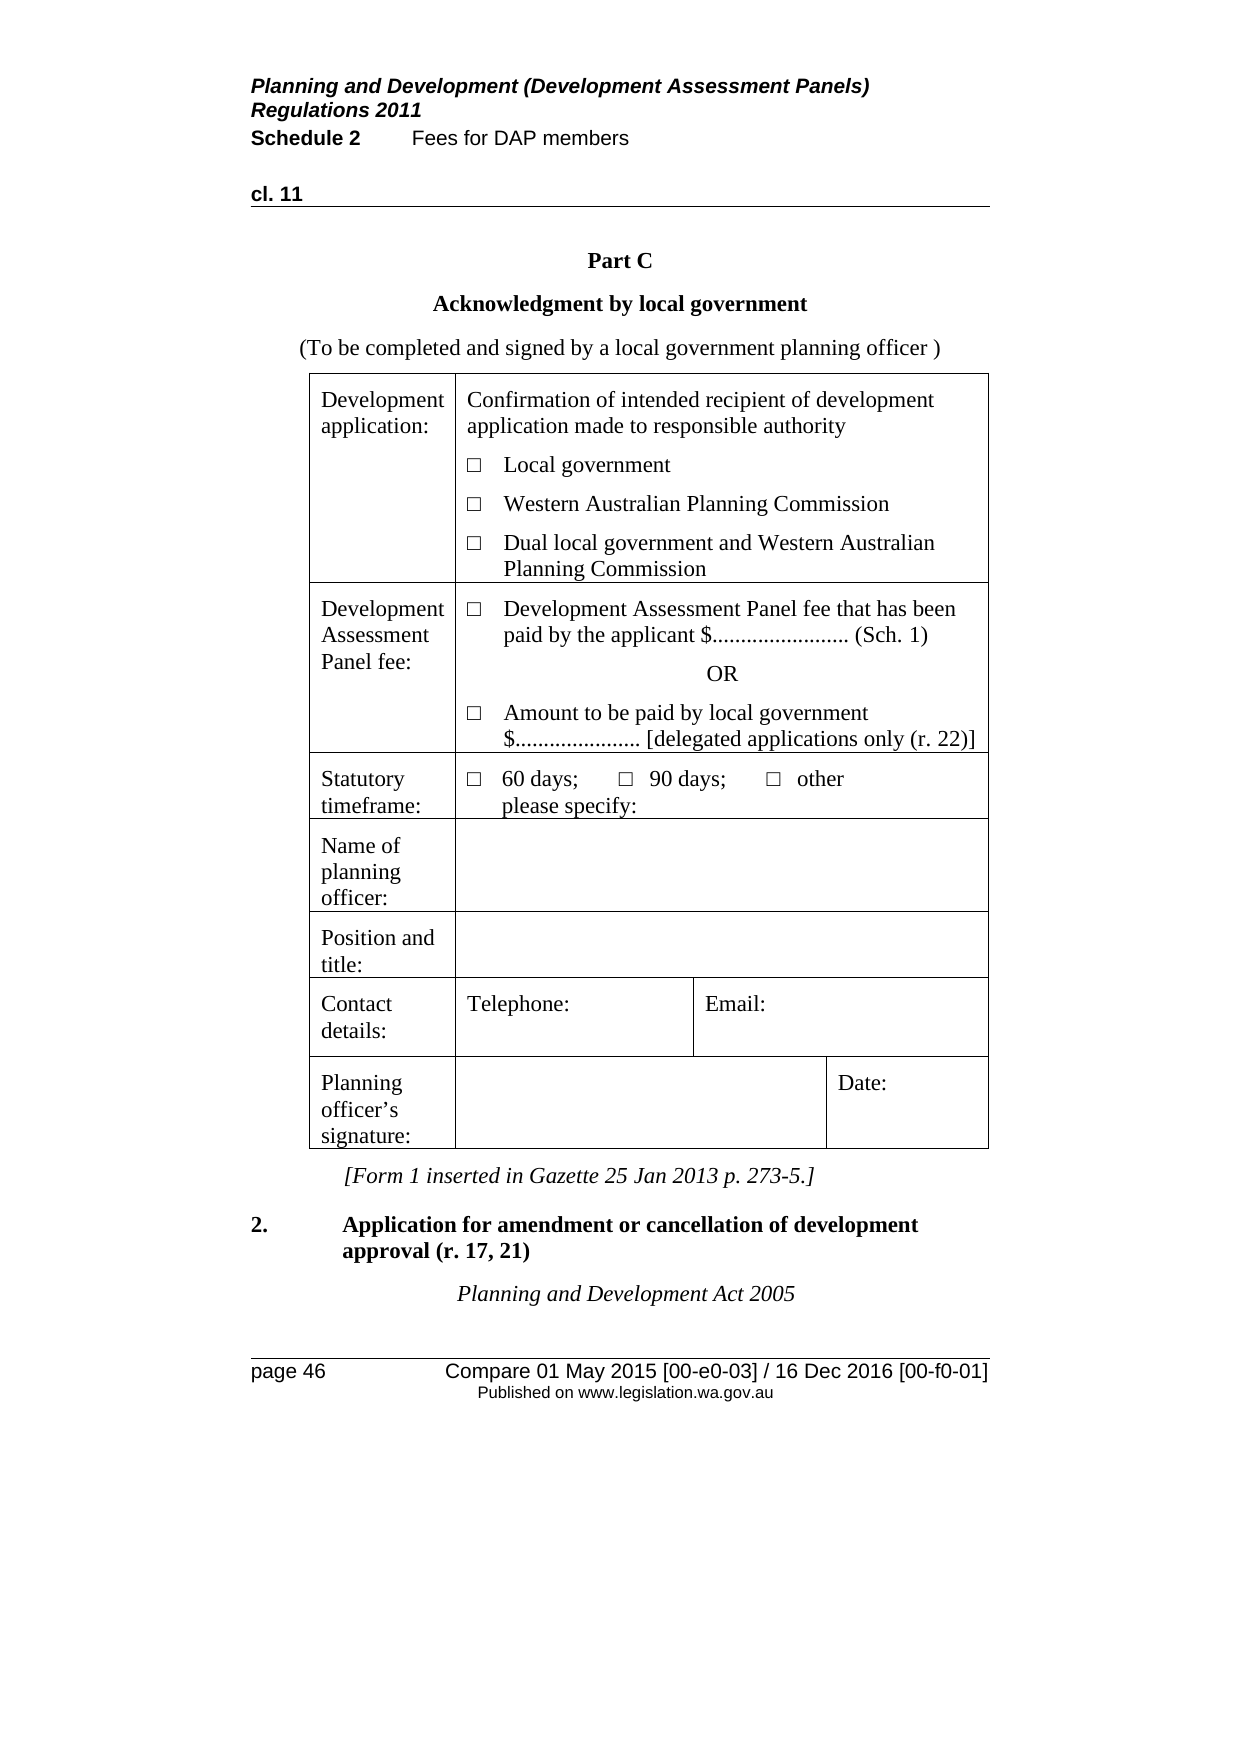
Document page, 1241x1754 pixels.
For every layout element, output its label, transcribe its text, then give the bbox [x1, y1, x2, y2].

text Acknowledgment by local government [251, 291, 990, 317]
table_cell □ 60 days; □ 90 days; □ other please specify: [456, 753, 988, 818]
table_cell Email: [694, 978, 988, 1056]
table_cell Name of planning officer: [310, 819, 455, 911]
table_cell Contact details: [310, 978, 455, 1056]
table_cell [456, 1057, 826, 1148]
table_cell □ Development Assessment Panel fee that has been paid by the applicant $........................ (Sch. 1) OR □ Amount to be paid by local government $...................... [delegated applications only (r. 22)] [456, 583, 988, 752]
subtitle 2. Application for amendment or cancellation of development approval (r. 17, 21) [251, 1211, 990, 1264]
table_cell Date: [827, 1057, 988, 1148]
table_header Development application: [310, 374, 455, 582]
table_header Confirmation of intended recipient of development application made to responsible authority □ Local government □ Western Australian Planning Commission □ Dual local government and Western Australian Planning Commission [456, 374, 988, 582]
table_cell [456, 912, 988, 977]
table_cell Statutory timeframe: [310, 753, 455, 818]
table_cell Telephone: [456, 978, 693, 1056]
text Part C [251, 247, 990, 274]
text Planning and Development Act 2005 [262, 1281, 990, 1307]
text (To be completed and signed by a local government planning officer ) [251, 333, 990, 360]
table_cell Planning officer’s signature: [310, 1057, 455, 1148]
table_cell Development Assessment Panel fee: [310, 583, 455, 752]
text [Form 1 inserted in Gazette 25 Jan 2013 p. 273-5.] [251, 1162, 990, 1188]
table_cell [456, 819, 988, 911]
table_cell Position and title: [310, 912, 455, 977]
